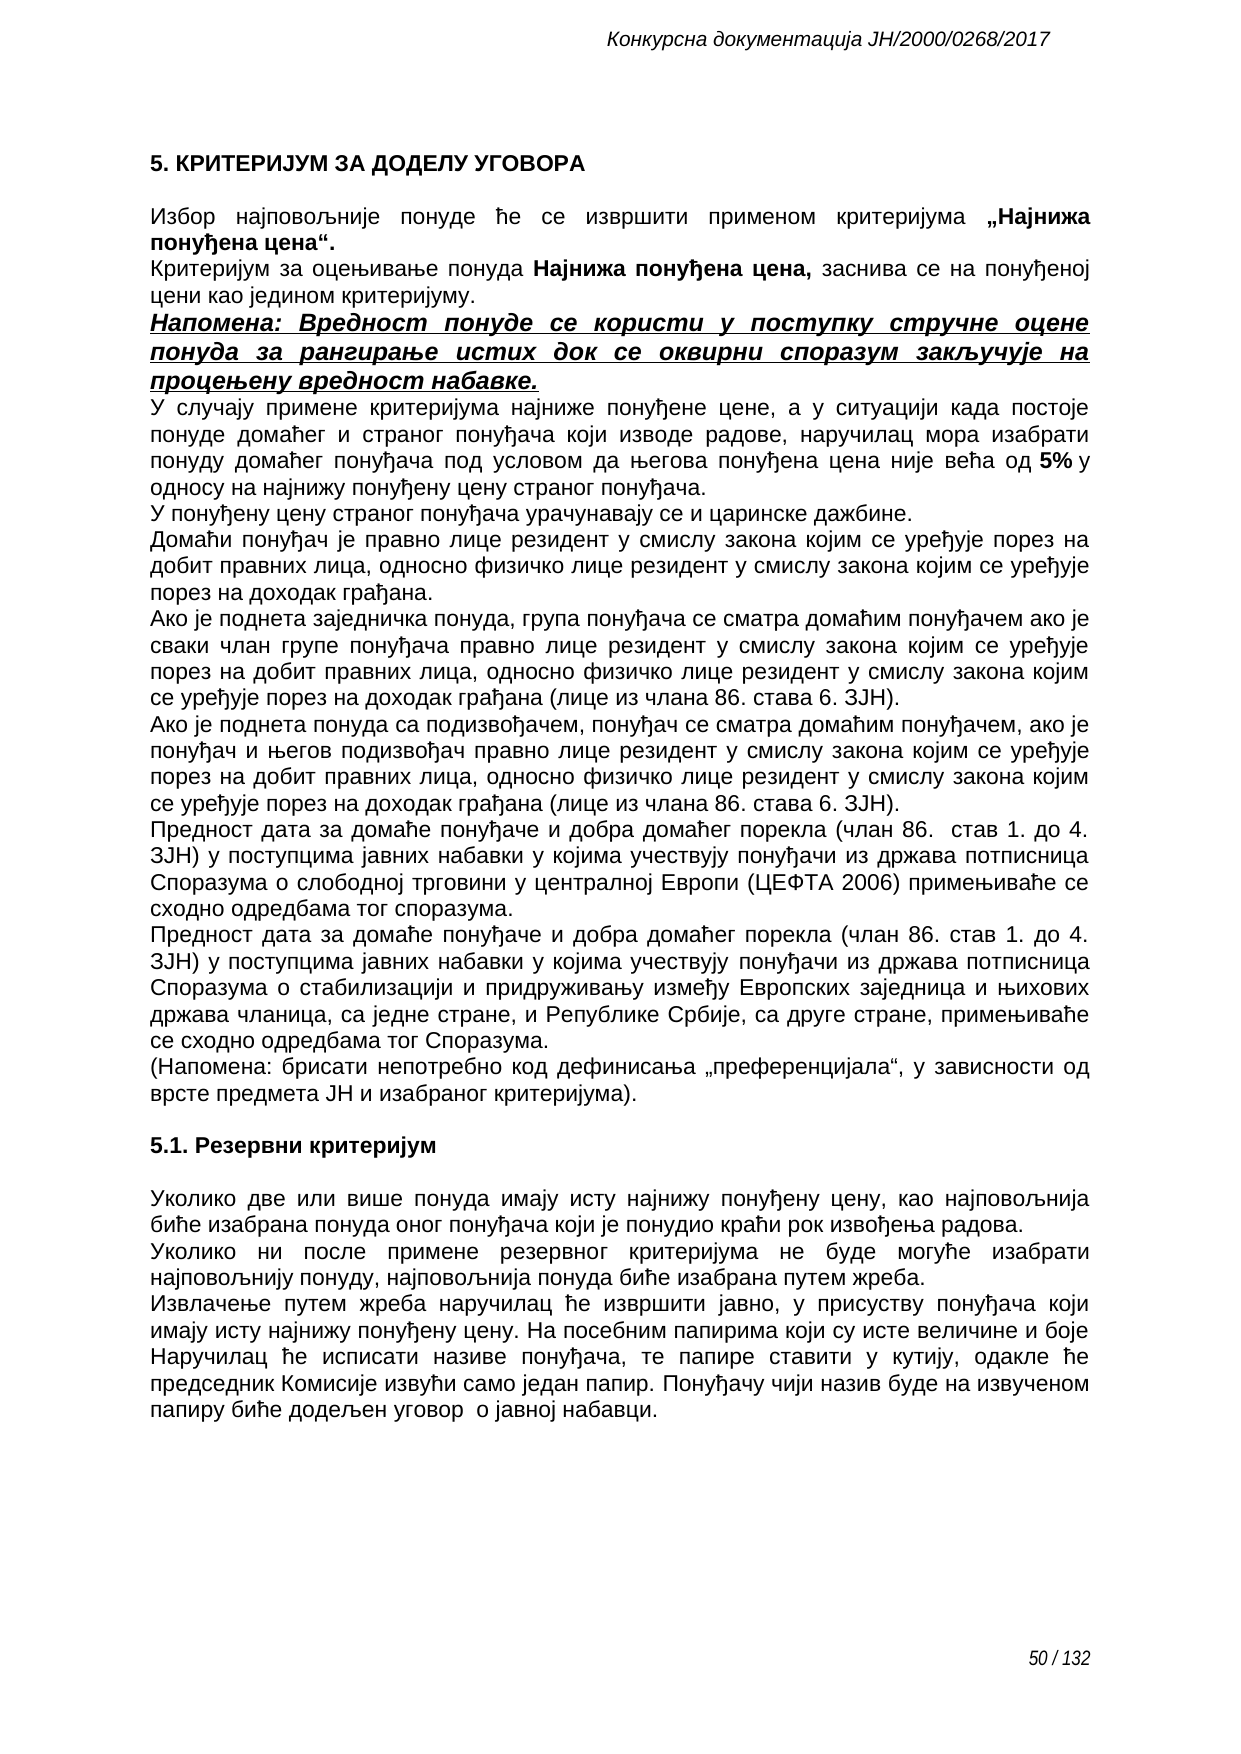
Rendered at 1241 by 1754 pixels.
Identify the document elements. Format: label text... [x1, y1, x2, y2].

text (Напомена: брисати непотребно код дефинисања „преференцијала“, у зависности од врсте предмета ЈН и изабраног критеријума). [150, 1053, 1090, 1106]
text Ако је поднета понуда са подизвођачем, понуђач се сматра домаћим понуђачем, ако је понуђач и његов подизвођач правно лице резидент у смислу закона којим се уређује порез на добит правних лица, односно физичко лице резидент у смислу закона којим се уређује порез на доходак грађана (лице из члана 86. става 6. ЗЈН). [150, 711, 1090, 816]
text Критеријум за оцењивање понуда Најнижа понуђена цена, заснива се на понуђеној цени као једином критеријуму. [150, 255, 1090, 308]
text Избор најповољније понуде ће се извршити применом критеријума „Најнижа понуђена цена“. [150, 203, 1090, 255]
text Напомена: Вредност понуде се користи у поступку стручне оцене понуда за рангирање истих док се оквирни споразум закључује на процењену вредност набавке. [150, 334, 1090, 362]
text Извлачење путем жреба наручилац ће извршити јавно, у присуству понуђача који имају исту најнижу понуђену цену. На посебним папирима који су исте величине и боје Наручилац ће исписати називе понуђача, те папире ставити у кутију, одакле ће председник Комисије извући само један папир. Понуђачу чији назив буде на извученом папиру биће додељен уговор о јавној набавци. [150, 1290, 1090, 1422]
text У понуђену цену страног понуђача урачунавају се и царинске дажбине. [150, 500, 1090, 526]
text Уколико ни после примене резервнoг критеријума не буде могуће изабрати најповољнију понуду, најповољнија понуда биће изабрана путем жреба. [150, 1238, 1090, 1290]
text Предност дата за домаће понуђаче и добра домаћег порекла (члан 86. став 1. до 4. ЗЈН) у поступцима јавних набавки у којима учествују понуђачи из држава потписница Споразума о слободној трговини у централној Европи (ЦЕФТА 2006) примењиваће се сходно одредбама тог споразума. [150, 816, 1090, 921]
text Предност дата за домаће понуђаче и добра домаћег порекла (члан 86. став 1. до 4. ЗЈН) у поступцима јавних набавки у којима учествују понуђачи из држава потписница Споразума о стабилизацији и придруживању између Европских заједница и њихових држава чланица, са једне стране, и Републике Србије, са друге стране, примењиваће се сходно одредбама тог Споразума. [150, 921, 1090, 1053]
text Уколико две или више понуда имају исту најнижу понуђену цену, као најповољнија биће изабрана понуда оног понуђача који је понудио краћи рок извођења радова. [150, 1185, 1090, 1238]
text 5. КРИТЕРИЈУМ ЗА ДОДЕЛУ УГОВОРА [150, 150, 1090, 176]
text У случају примене критеријума најниже понуђене цене, а у ситуацији када постоје понуде домаћег и страног понуђача који изводе радове, наручилац мора изабрати понуду домаћег понуђача под условом да његова понуђена цена није већа од 5% у односу на нaјнижу понуђену цену страног понуђача. [150, 394, 1090, 500]
text Ако је поднета заједничка понуда, група понуђача се сматра домаћим понуђачем ако је сваки члан групе понуђача правно лице резидент у смислу закона којим се уређује порез на добит правних лица, односно физичко лице резидент у смислу закона којим се уређује порез на доходак грађана (лице из члана 86. става 6. ЗЈН). [150, 605, 1090, 711]
text Напомена: Вредност понуде се користи у поступку стручне оцене понуда за рангирање истих док се оквирни споразум закључује на процењену вредност набавке. [150, 308, 1090, 333]
text Домаћи понуђач је правно лице резидент у смислу закона којим се уређује порез на добит правних лица, односно физичко лице резидент у смислу закона којим се уређује порез на доходак грађана. [150, 526, 1090, 605]
text Напомена: Вредност понуде се користи у поступку стручне оцене понуда за рангирање истих док се оквирни споразум закључује на процењену вредност набавке. [150, 363, 1090, 394]
subtitle 5.1. Резервни критеријум [150, 1132, 1090, 1159]
